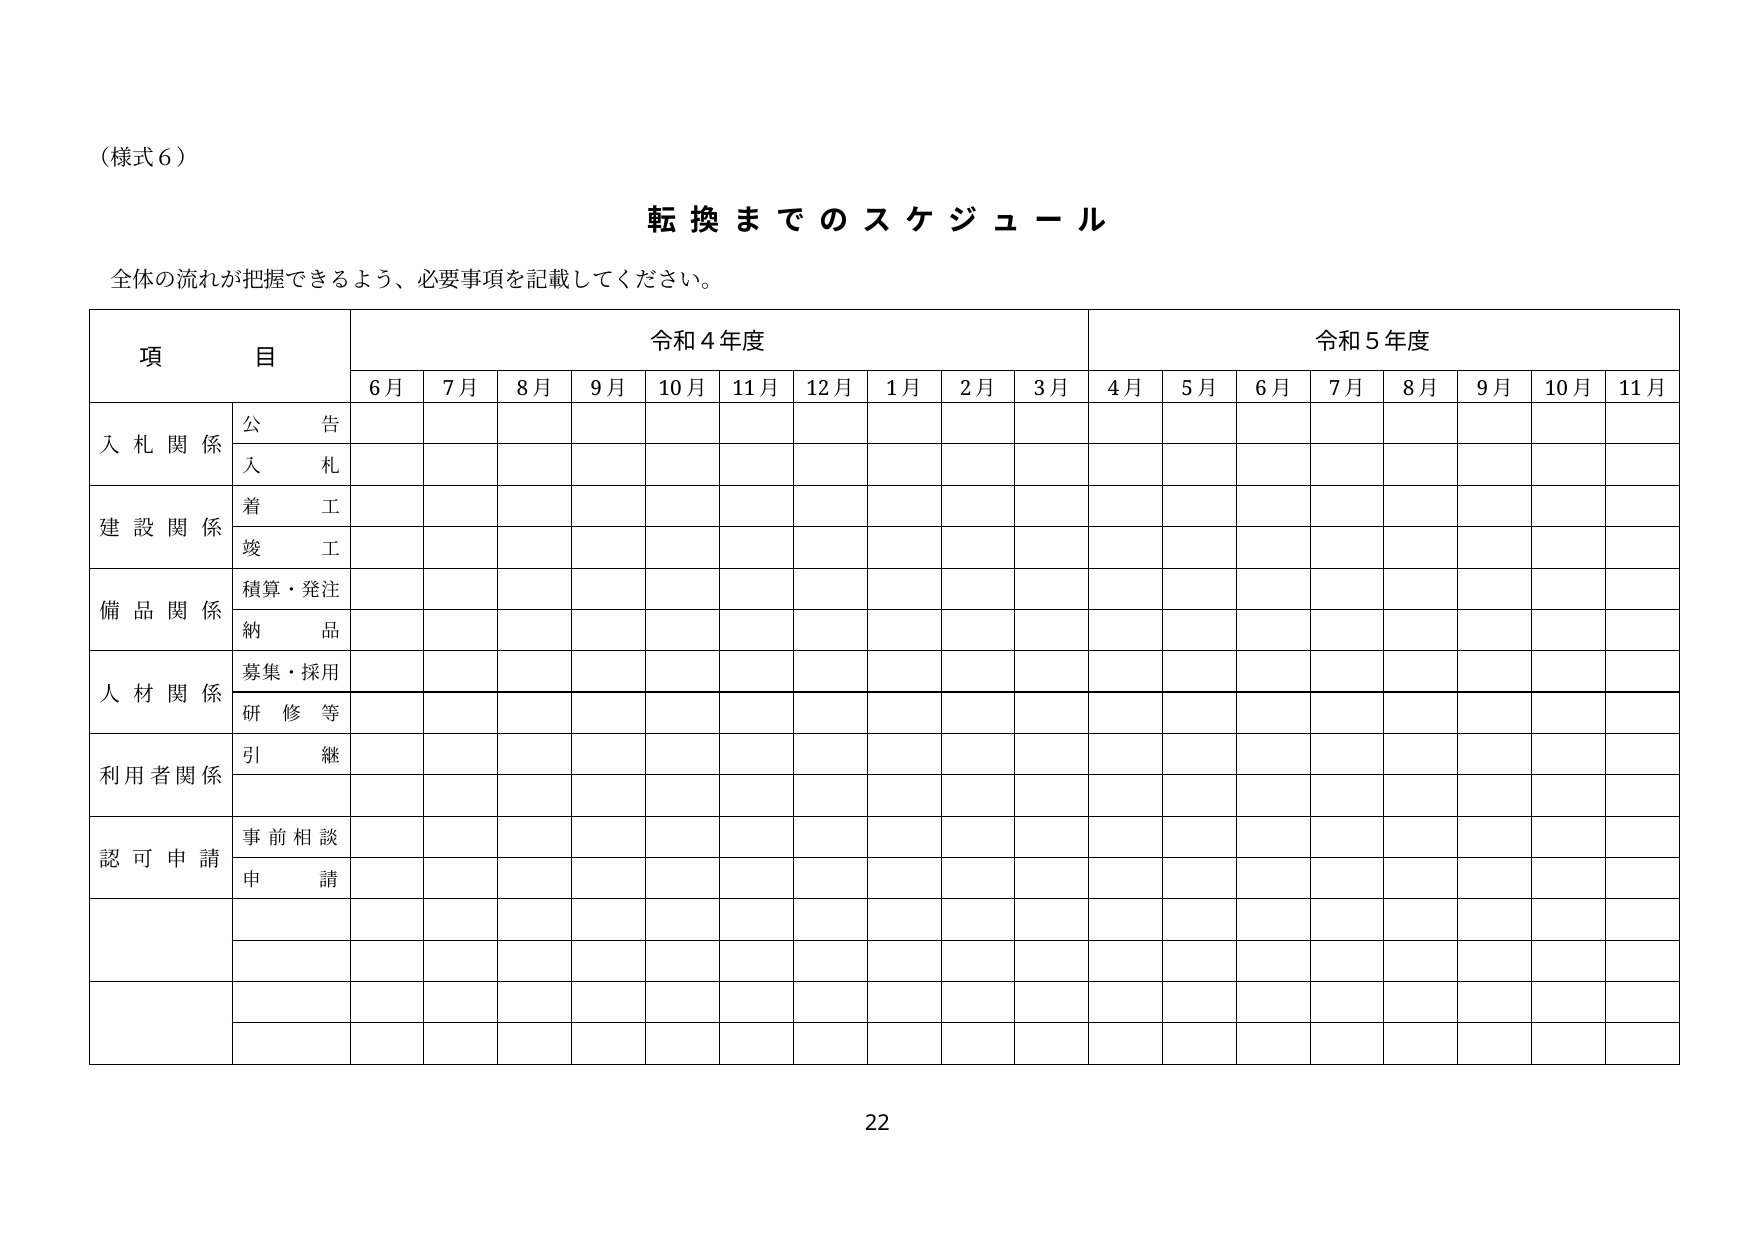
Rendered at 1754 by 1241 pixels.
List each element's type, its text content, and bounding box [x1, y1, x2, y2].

table_cell [424, 899, 497, 939]
table_cell [572, 403, 645, 443]
table_cell [351, 817, 423, 857]
table_cell [1015, 651, 1088, 691]
table_cell [720, 1023, 793, 1064]
table_cell 人材関係 [90, 651, 232, 733]
table_cell [1532, 569, 1605, 609]
table_cell [1606, 486, 1679, 526]
table_cell [424, 817, 497, 857]
table_cell [572, 982, 645, 1022]
table_cell [1384, 982, 1457, 1022]
table_cell [942, 734, 1014, 774]
table_cell [424, 610, 497, 650]
table_cell [1384, 693, 1457, 733]
table_cell [942, 899, 1014, 939]
table_cell [1163, 734, 1236, 774]
table_cell [1532, 941, 1605, 981]
table_cell [498, 941, 571, 981]
table_cell [1311, 444, 1383, 484]
table_cell [572, 527, 645, 567]
table_cell [424, 982, 497, 1022]
table_cell [498, 899, 571, 939]
table_cell [1015, 734, 1088, 774]
table_cell [498, 775, 571, 816]
table_cell [1532, 899, 1605, 939]
table_cell [794, 1023, 867, 1064]
table_cell [1163, 610, 1236, 650]
table_cell [1532, 817, 1605, 857]
table_cell [351, 693, 423, 733]
table_cell [1606, 899, 1679, 939]
table_cell [1311, 858, 1383, 898]
table_cell [351, 444, 423, 484]
table_cell [868, 1023, 941, 1064]
table_cell [572, 569, 645, 609]
table_cell [720, 817, 793, 857]
table_cell [1311, 941, 1383, 981]
table_cell [1606, 858, 1679, 898]
table_cell [1015, 444, 1088, 484]
table_cell [1384, 734, 1457, 774]
table_cell [1089, 444, 1162, 484]
table_cell [794, 858, 867, 898]
table_cell [498, 858, 571, 898]
table_cell [646, 817, 719, 857]
table_cell [1606, 693, 1679, 733]
table_cell [1089, 858, 1162, 898]
table_cell [1015, 403, 1088, 443]
table_cell [351, 651, 423, 691]
table_cell [1015, 817, 1088, 857]
table_cell [646, 899, 719, 939]
table_cell [572, 1023, 645, 1064]
table_cell [498, 982, 571, 1022]
table_cell 事前相談 [233, 817, 350, 857]
table_cell [1384, 1023, 1457, 1064]
table_cell [1384, 569, 1457, 609]
table_cell [1606, 610, 1679, 650]
table_cell [1458, 610, 1531, 650]
table_cell [1163, 899, 1236, 939]
table_cell [1237, 858, 1310, 898]
table_cell [1311, 734, 1383, 774]
table_cell [1163, 817, 1236, 857]
table_cell [1311, 651, 1383, 691]
table_cell [942, 444, 1014, 484]
table_cell [424, 775, 497, 816]
table_cell [1237, 403, 1310, 443]
table_cell [868, 444, 941, 484]
table_cell 6月 [351, 371, 423, 402]
table_cell [351, 982, 423, 1022]
table_cell [572, 858, 645, 898]
table_header 令和５年度 [1089, 310, 1679, 370]
table_cell 入札 [233, 444, 350, 484]
table_cell [1237, 610, 1310, 650]
table_cell [646, 486, 719, 526]
table_cell [868, 486, 941, 526]
table_cell [572, 693, 645, 733]
table_cell [1089, 569, 1162, 609]
table_cell [424, 1023, 497, 1064]
table_cell [1532, 982, 1605, 1022]
table_cell [1532, 734, 1605, 774]
table_cell [1311, 610, 1383, 650]
table_cell 11月 [1606, 371, 1679, 402]
table_cell [1311, 403, 1383, 443]
table_cell [1384, 527, 1457, 567]
table_cell [233, 982, 350, 1022]
table_cell [424, 651, 497, 691]
table_cell [942, 858, 1014, 898]
table_cell [351, 899, 423, 939]
table_cell [1532, 1023, 1605, 1064]
table_cell [351, 1023, 423, 1064]
table_cell [868, 899, 941, 939]
table_cell 9月 [1458, 371, 1531, 402]
table_cell 11月 [720, 371, 793, 402]
table_cell [1089, 775, 1162, 816]
table_cell [572, 941, 645, 981]
table_cell [1015, 775, 1088, 816]
table_cell 利用者関係 [90, 734, 232, 816]
table_cell [646, 982, 719, 1022]
table_cell [1384, 444, 1457, 484]
table_cell [351, 858, 423, 898]
table_cell 建設関係 [90, 486, 232, 567]
table_cell [942, 1023, 1014, 1064]
table_cell [572, 486, 645, 526]
table_cell [1089, 941, 1162, 981]
table_cell [351, 569, 423, 609]
table_cell [1311, 899, 1383, 939]
table_cell [1237, 651, 1310, 691]
table_cell [424, 527, 497, 567]
table_cell [868, 858, 941, 898]
table_cell [1237, 775, 1310, 816]
table_cell [233, 899, 350, 939]
table_cell [646, 734, 719, 774]
table_cell [794, 693, 867, 733]
table_cell [794, 527, 867, 567]
table_cell [1532, 651, 1605, 691]
table_cell [1458, 486, 1531, 526]
table_cell [868, 817, 941, 857]
table_cell [646, 444, 719, 484]
table_cell [1089, 651, 1162, 691]
table_cell [498, 486, 571, 526]
table_cell [1163, 569, 1236, 609]
table_cell [498, 527, 571, 567]
table_cell [720, 444, 793, 484]
table_cell [868, 527, 941, 567]
table_cell 4月 [1089, 371, 1162, 402]
table_header 項 目 [90, 310, 350, 402]
table_cell [1384, 651, 1457, 691]
table_cell [1163, 1023, 1236, 1064]
table_cell [1311, 693, 1383, 733]
table_cell [424, 403, 497, 443]
table_cell 備品関係 [90, 569, 232, 650]
table_cell [1384, 403, 1457, 443]
table_cell [233, 941, 350, 981]
table_cell [1458, 734, 1531, 774]
table_cell [1384, 610, 1457, 650]
table_cell [646, 1023, 719, 1064]
table_cell [1089, 527, 1162, 567]
table_cell [646, 569, 719, 609]
table_cell [868, 775, 941, 816]
table_cell [498, 651, 571, 691]
table_cell [794, 569, 867, 609]
table_cell [233, 775, 350, 816]
table_cell [1458, 651, 1531, 691]
table_cell [1163, 693, 1236, 733]
table_cell [1089, 899, 1162, 939]
table_cell [351, 527, 423, 567]
table_cell [1163, 403, 1236, 443]
table_cell [1089, 817, 1162, 857]
table_cell [1606, 817, 1679, 857]
table_cell [90, 899, 232, 981]
table_cell [424, 941, 497, 981]
table_cell [1458, 817, 1531, 857]
table_cell [424, 858, 497, 898]
table_cell [1311, 775, 1383, 816]
text 転換までのスケジュール [89, 187, 1665, 248]
table_cell [1606, 527, 1679, 567]
table_cell [1311, 486, 1383, 526]
table_cell [868, 651, 941, 691]
table_cell 研修等 [233, 693, 350, 733]
table_cell [1606, 569, 1679, 609]
table_cell 2月 [942, 371, 1014, 402]
table_cell [1237, 941, 1310, 981]
table_cell 8月 [1384, 371, 1457, 402]
table_cell 申請 [233, 858, 350, 898]
table_cell 着工 [233, 486, 350, 526]
table_cell [942, 651, 1014, 691]
table_cell [351, 403, 423, 443]
table_cell [794, 403, 867, 443]
table_cell [1089, 403, 1162, 443]
table_cell [1606, 651, 1679, 691]
table_cell [646, 775, 719, 816]
table_cell [646, 527, 719, 567]
table_cell [1606, 444, 1679, 484]
table_cell [942, 941, 1014, 981]
table_cell [1532, 403, 1605, 443]
table_cell [942, 527, 1014, 567]
table_cell [498, 734, 571, 774]
table_cell [498, 817, 571, 857]
table_cell [424, 569, 497, 609]
table_cell [1237, 444, 1310, 484]
table_cell [1458, 403, 1531, 443]
table_cell [572, 610, 645, 650]
table_cell [1384, 858, 1457, 898]
table_cell [720, 858, 793, 898]
table_cell 1月 [868, 371, 941, 402]
table_cell [794, 982, 867, 1022]
table_cell [942, 775, 1014, 816]
table_cell [1311, 982, 1383, 1022]
table_cell [1458, 775, 1531, 816]
table_cell [868, 941, 941, 981]
table_cell [794, 610, 867, 650]
table_cell [942, 610, 1014, 650]
table_cell [1089, 693, 1162, 733]
text 全体の流れが把握できるよう、必要事項を記載してください。 [89, 248, 1665, 308]
table_cell 12月 [794, 371, 867, 402]
table_cell [1237, 817, 1310, 857]
table_cell 竣工 [233, 527, 350, 567]
table_cell [572, 899, 645, 939]
table_cell [942, 486, 1014, 526]
table_cell [1163, 982, 1236, 1022]
table_cell [1311, 817, 1383, 857]
table_cell [1015, 1023, 1088, 1064]
table_cell [1532, 858, 1605, 898]
table_cell [1089, 1023, 1162, 1064]
table_cell [1458, 899, 1531, 939]
table_cell [942, 817, 1014, 857]
table_cell [1606, 734, 1679, 774]
table_cell [424, 693, 497, 733]
table_cell [720, 651, 793, 691]
table_cell [1458, 1023, 1531, 1064]
table_cell [1163, 941, 1236, 981]
table_cell [794, 651, 867, 691]
table_cell [424, 444, 497, 484]
table_cell [1237, 527, 1310, 567]
table_cell [794, 941, 867, 981]
table_cell [720, 693, 793, 733]
table_cell [720, 486, 793, 526]
table_cell [498, 610, 571, 650]
text （様式６） [89, 126, 1665, 187]
table_cell [572, 775, 645, 816]
table_cell 募集・採用 [233, 651, 350, 691]
table_cell 公告 [233, 403, 350, 443]
table_cell 9月 [572, 371, 645, 402]
table_cell [1163, 775, 1236, 816]
table_cell [1163, 444, 1236, 484]
table_cell [942, 403, 1014, 443]
table_cell [233, 1023, 350, 1064]
table_cell [868, 693, 941, 733]
table_cell [720, 734, 793, 774]
table_cell [424, 486, 497, 526]
table_cell [646, 610, 719, 650]
table_cell [1089, 486, 1162, 526]
table_cell [1237, 982, 1310, 1022]
table_cell [1532, 693, 1605, 733]
table_cell [868, 982, 941, 1022]
table_cell [794, 444, 867, 484]
table_cell [498, 693, 571, 733]
table_cell [1237, 1023, 1310, 1064]
table_cell [646, 403, 719, 443]
table_cell [720, 610, 793, 650]
table_cell [1606, 1023, 1679, 1064]
table_cell [942, 693, 1014, 733]
table_cell [572, 651, 645, 691]
table_cell [498, 403, 571, 443]
table_cell [942, 569, 1014, 609]
table_cell [1532, 610, 1605, 650]
table_cell [1163, 486, 1236, 526]
table_cell [1458, 569, 1531, 609]
table_cell [1311, 569, 1383, 609]
table_cell [1532, 444, 1605, 484]
table_cell [498, 569, 571, 609]
table_cell [351, 775, 423, 816]
table_cell 7月 [1311, 371, 1383, 402]
table_cell [351, 610, 423, 650]
table_cell 納品 [233, 610, 350, 650]
table_cell [794, 486, 867, 526]
table_cell [1458, 982, 1531, 1022]
table_cell [1089, 982, 1162, 1022]
table_cell [942, 982, 1014, 1022]
table_cell [1015, 941, 1088, 981]
table_cell [351, 941, 423, 981]
table_cell 6月 [1237, 371, 1310, 402]
table_cell [1163, 651, 1236, 691]
table_cell [1384, 486, 1457, 526]
table_cell [1089, 734, 1162, 774]
table_cell [351, 734, 423, 774]
table_cell [1606, 941, 1679, 981]
table_cell [868, 610, 941, 650]
table_cell [1015, 486, 1088, 526]
table_cell [424, 734, 497, 774]
table_cell [868, 734, 941, 774]
table_cell [1458, 858, 1531, 898]
table_cell [1532, 775, 1605, 816]
table_cell [1089, 610, 1162, 650]
table_cell [1606, 775, 1679, 816]
table_cell 10月 [646, 371, 719, 402]
table_cell [1015, 569, 1088, 609]
table_cell [1606, 982, 1679, 1022]
table_cell [1015, 982, 1088, 1022]
table_cell [90, 982, 232, 1064]
table_cell [1311, 1023, 1383, 1064]
table_cell [1606, 403, 1679, 443]
table_cell [720, 775, 793, 816]
table_cell [868, 569, 941, 609]
table_cell [1015, 610, 1088, 650]
table_cell [1237, 486, 1310, 526]
table_cell [1384, 899, 1457, 939]
table_cell 7月 [424, 371, 497, 402]
table_cell 10月 [1532, 371, 1605, 402]
table_cell [572, 444, 645, 484]
table_cell [1458, 941, 1531, 981]
table_cell [1237, 899, 1310, 939]
table_cell [1015, 858, 1088, 898]
table_cell [572, 734, 645, 774]
table_cell [1163, 527, 1236, 567]
table_cell [1237, 734, 1310, 774]
table_cell 入札関係 [90, 403, 232, 484]
table_cell [1384, 941, 1457, 981]
table_cell [1458, 693, 1531, 733]
table_cell [720, 899, 793, 939]
table_cell [1458, 527, 1531, 567]
table_cell [1458, 444, 1531, 484]
table_cell [1384, 775, 1457, 816]
table_cell 積算・発注 [233, 569, 350, 609]
table_cell [794, 817, 867, 857]
table_cell [720, 403, 793, 443]
table_cell [1015, 527, 1088, 567]
table_cell [794, 734, 867, 774]
table_cell [351, 486, 423, 526]
table_cell [1237, 569, 1310, 609]
table_cell [1532, 527, 1605, 567]
table_cell 認可申請 [90, 817, 232, 898]
table_cell [868, 403, 941, 443]
table_cell [1015, 899, 1088, 939]
table_cell [498, 444, 571, 484]
table_cell [646, 941, 719, 981]
table_cell [1532, 486, 1605, 526]
table_cell [1163, 858, 1236, 898]
table_cell [498, 1023, 571, 1064]
table_cell [720, 527, 793, 567]
table_cell [794, 775, 867, 816]
table_cell 8月 [498, 371, 571, 402]
table_cell [646, 651, 719, 691]
table_cell [794, 899, 867, 939]
table_cell [1384, 817, 1457, 857]
table_cell [1237, 693, 1310, 733]
table_cell 引継 [233, 734, 350, 774]
table_cell [720, 982, 793, 1022]
table_cell [1311, 527, 1383, 567]
table_cell [1015, 693, 1088, 733]
table_cell [646, 858, 719, 898]
table_cell [646, 693, 719, 733]
table_cell [720, 569, 793, 609]
table_cell 5月 [1163, 371, 1236, 402]
table_cell [720, 941, 793, 981]
table_cell 3月 [1015, 371, 1088, 402]
table_cell [572, 817, 645, 857]
table_header 令和４年度 [351, 310, 1088, 370]
